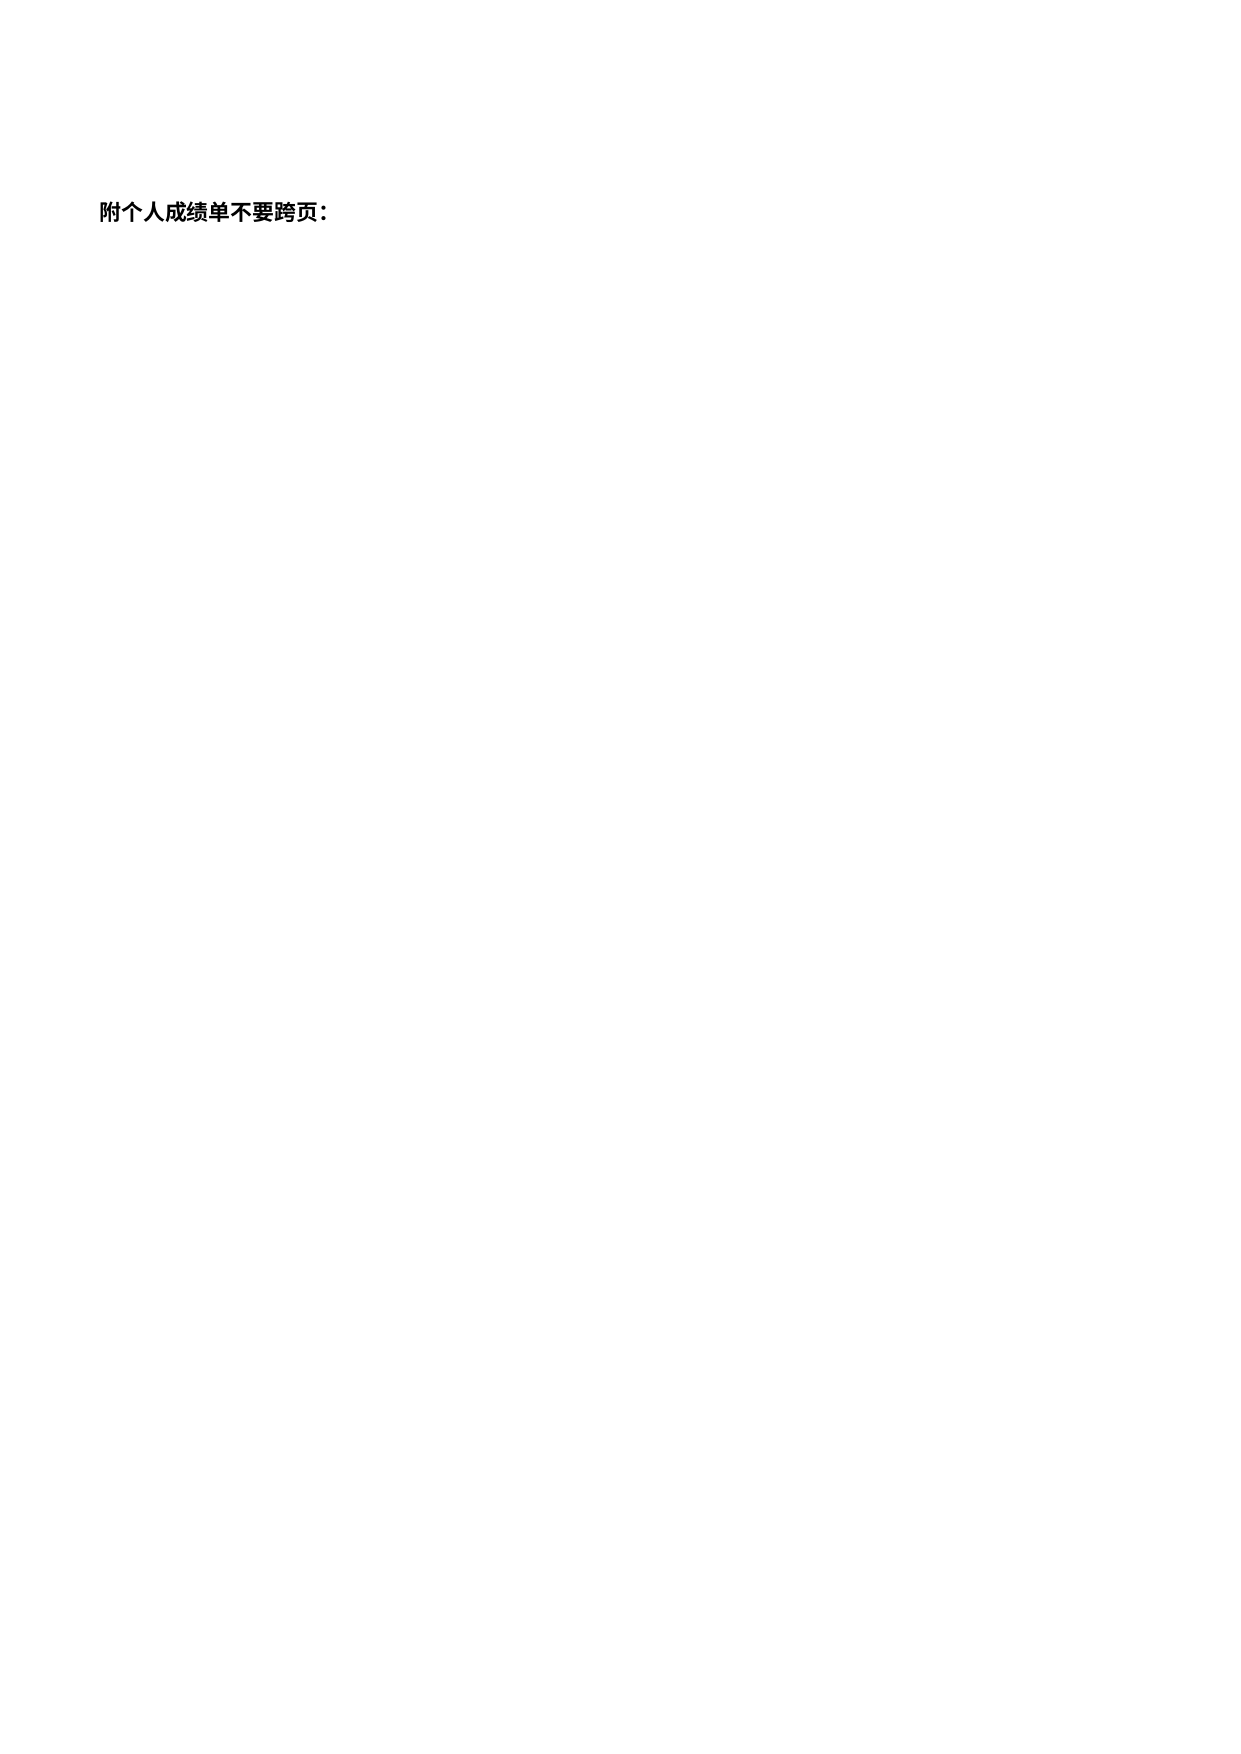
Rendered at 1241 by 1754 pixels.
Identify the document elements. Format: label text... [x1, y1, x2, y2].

text 附个人成绩单不要跨页： [99, 194, 1141, 227]
